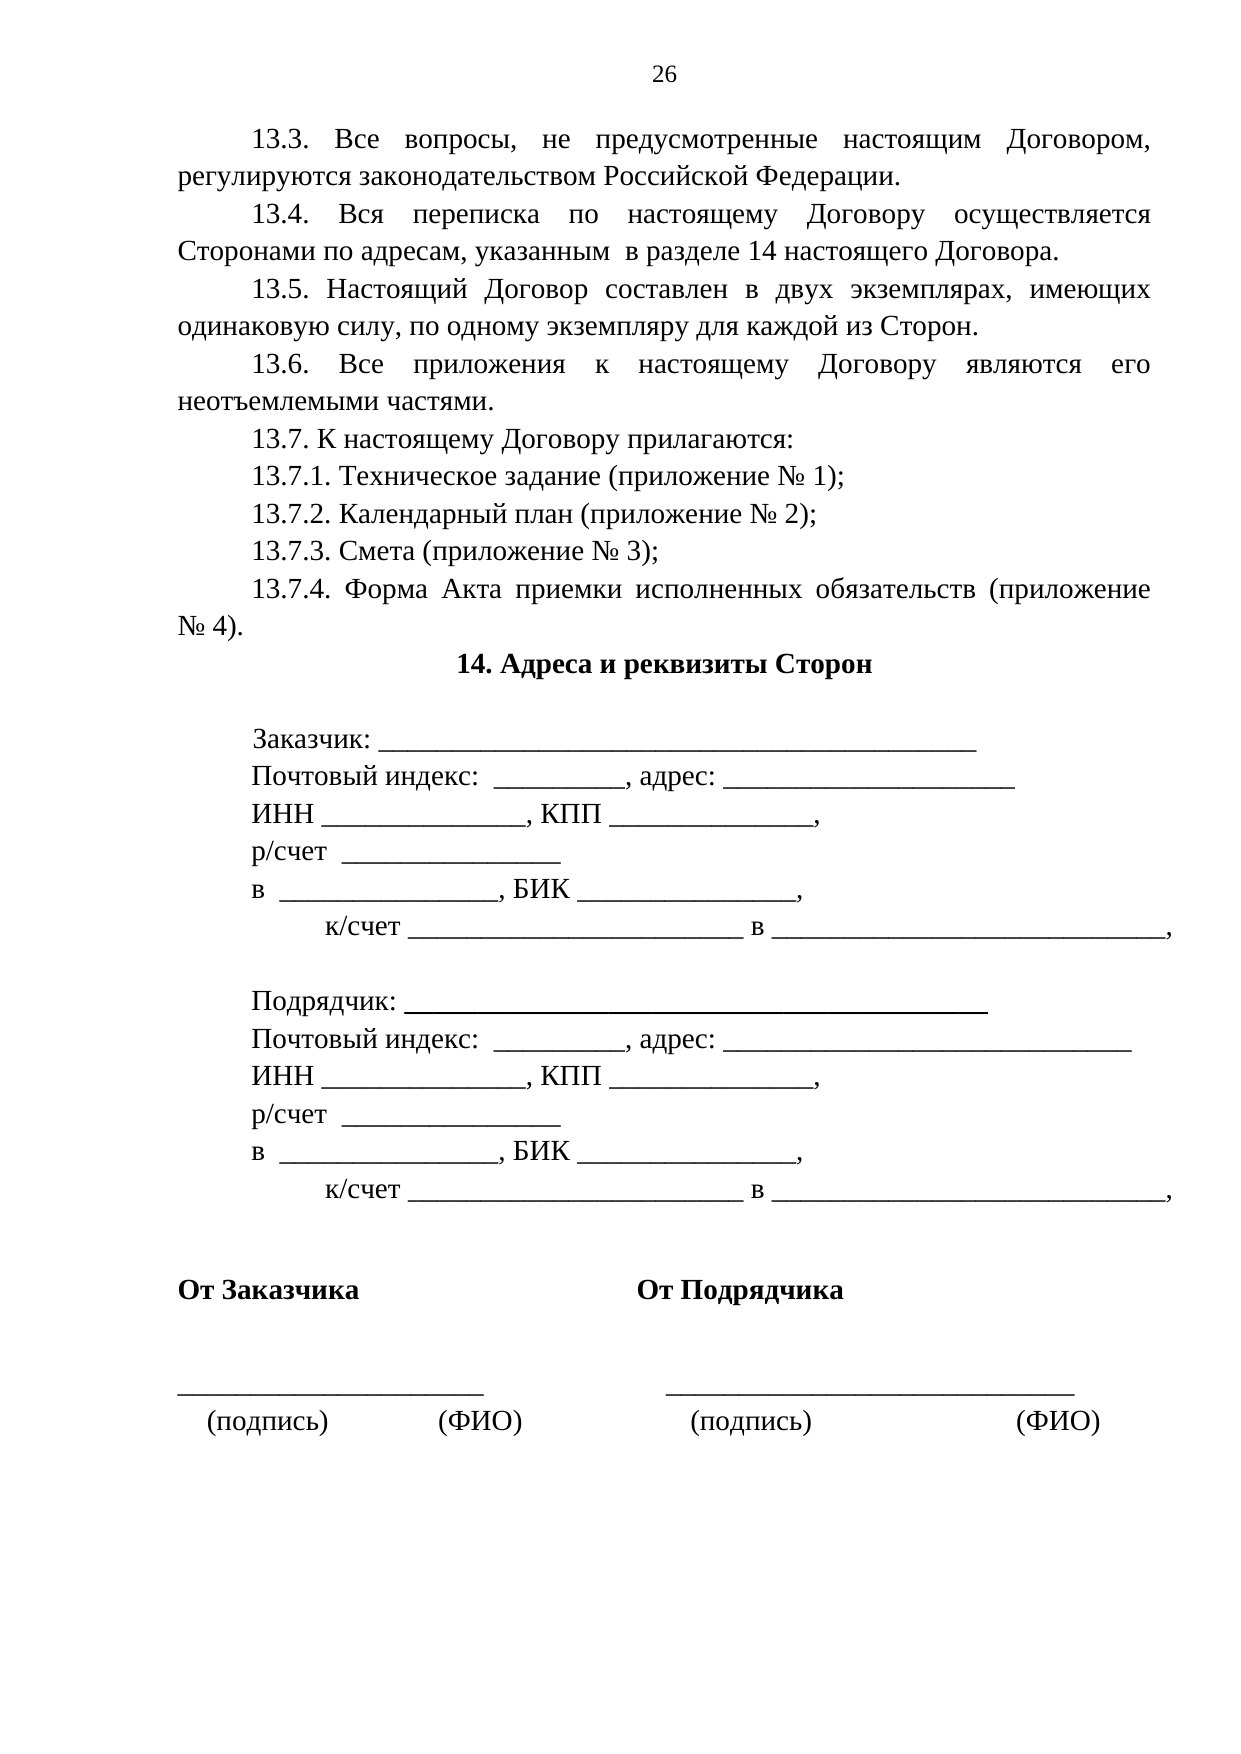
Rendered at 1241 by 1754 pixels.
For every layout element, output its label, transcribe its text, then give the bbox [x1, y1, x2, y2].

text 13.6. Все приложения к настоящему Договору являются его неотъемлемыми частями. [177, 343, 1152, 418]
text в _______________, БИК _______________, [251, 868, 1196, 906]
text _____________________ ____________________________ [177, 1363, 1152, 1400]
text Заказчик: _________________________________________ [177, 718, 1152, 756]
text 13.7. К настоящему Договору прилагаются: [177, 418, 1152, 456]
text 13.7.4. Форма Акта приемки исполненных обязательств (приложение № 4). [177, 568, 1152, 643]
text р/счет _______________ [251, 1093, 1196, 1131]
text От Заказчика От Подрядчика [177, 1272, 1152, 1305]
text Почтовый индекс: _________, адрес: ____________________________ [251, 1018, 1196, 1056]
text 13.3. Все вопросы, не предусмотренные настоящим Договором, регулируются законодательством Российской Федерации. [177, 118, 1152, 193]
text 13.7.1. Техническое задание (приложение № 1); [177, 456, 1152, 493]
text 13.5. Настоящий Договор составлен в двух экземплярах, имеющих одинаковую силу, по одному экземпляру для каждой из Сторон. [177, 268, 1152, 343]
text 13.7.3. Смета (приложение № 3); [177, 531, 1152, 568]
text 13.4. Вся переписка по настоящему Договору осуществляется Сторонами по адресам, указанным в разделе 14 настоящего Договора. [177, 193, 1152, 268]
text Подрядчик: ________________________________________ [251, 981, 1152, 1018]
text ИНН ______________, КПП ______________, [251, 793, 1196, 831]
text 14. Адреса и реквизиты Сторон [177, 643, 1152, 681]
text Почтовый индекс: _________, адрес: ____________________ [251, 756, 1196, 793]
text в _______________, БИК _______________, [251, 1131, 1196, 1168]
text 13.7.2. Календарный план (приложение № 2); [177, 493, 1152, 531]
text к/счет _______________________ в ___________________________, [251, 1168, 1196, 1206]
text р/счет _______________ [251, 831, 1196, 868]
text к/счет _______________________ в ___________________________, [251, 906, 1196, 943]
text (подпись) (ФИО) (подпись) (ФИО) [207, 1400, 1152, 1438]
text ИНН ______________, КПП ______________, [251, 1056, 1196, 1093]
